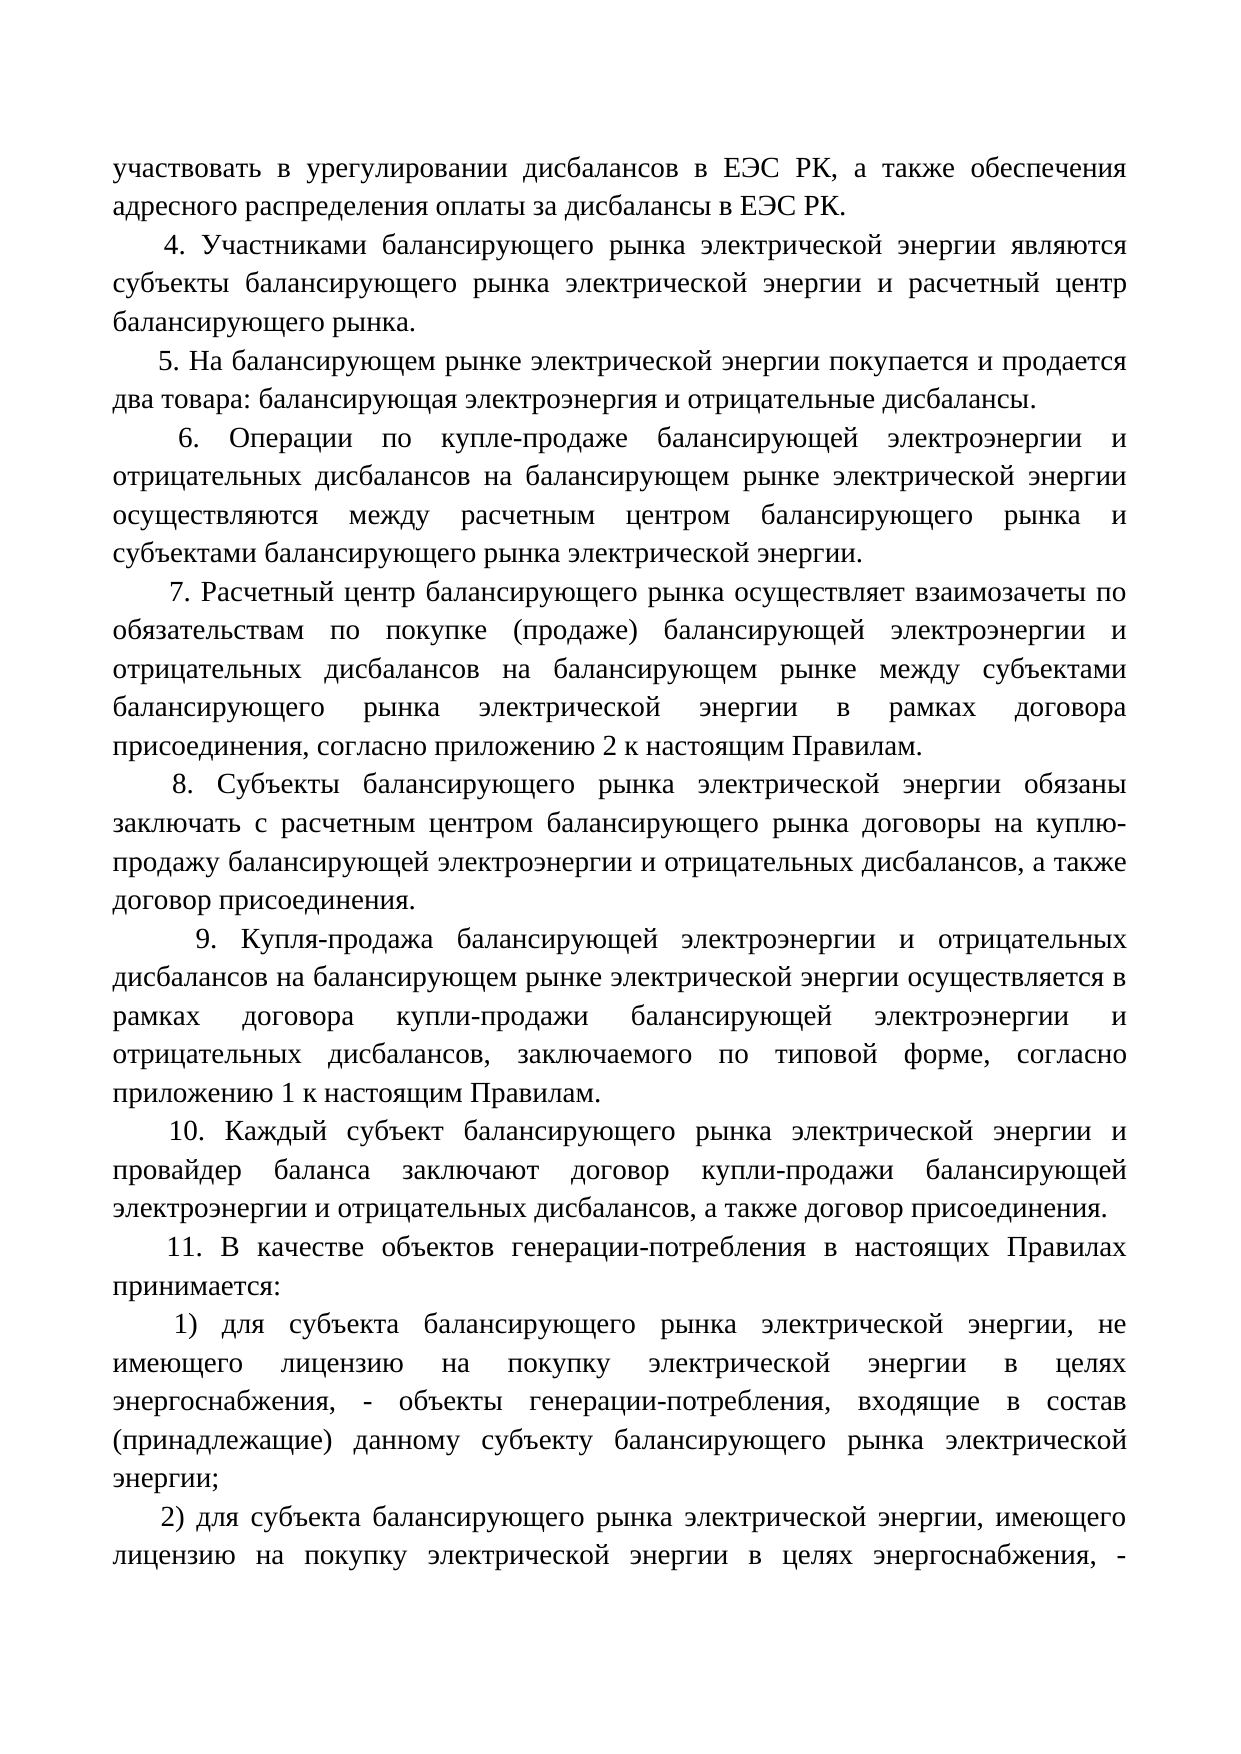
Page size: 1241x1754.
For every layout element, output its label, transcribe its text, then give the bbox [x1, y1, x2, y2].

text 10. Каждый субъект балансирующего рынка электрической энергии и провайдер баланса заключают договор купли-продажи балансирующей электроэнергии и отрицательных дисбалансов, а также договор присоединения. [112, 1113, 1128, 1224]
text 8. Субъекты балансирующего рынка электрической энергии обязаны заключать с расчетным центром балансирующего рынка договоры на куплю-продажу балансирующей электроэнергии и отрицательных дисбалансов, а также договор присоединения. [112, 767, 1128, 916]
text 1) для субъекта балансирующего рынка электрической энергии, не имеющего лицензию на покупку электрической энергии в целях энергоснабжения, - объекты генерации-потребления, входящие в состав (принадлежащие) данному субъекту балансирующего рынка электрической энергии; [112, 1306, 1128, 1494]
text 11. В качестве объектов генерации-потребления в настоящих Правилах принимается: [112, 1229, 1128, 1301]
text 7. Расчетный центр балансирующего рынка осуществляет взаимозачеты по обязательствам по покупке (продаже) балансирующей электроэнергии и отрицательных дисбалансов на балансирующем рынке между субъектами балансирующего рынка электрической энергии в рамках договора присоединения, согласно приложению 2 к настоящим Правилам. [112, 574, 1128, 762]
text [112, 150, 1128, 222]
text 5. На балансирующем рынке электрической энергии покупается и продается два товара: балансирующая электроэнергия и отрицательные дисбалансы. [112, 343, 1128, 415]
text 6. Операции по купле-продаже балансирующей электроэнергии и отрицательных дисбалансов на балансирующем рынке электрической энергии осуществляются между расчетным центром балансирующего рынка и субъектами балансирующего рынка электрической энергии. [112, 420, 1128, 569]
text 4. Участниками балансирующего рынка электрической энергии являются субъекты балансирующего рынка электрической энергии и расчетный центр балансирующего рынка. [112, 227, 1128, 338]
text 9. Купля-продажа балансирующей электроэнергии и отрицательных дисбалансов на балансирующем рынке электрической энергии осуществляется в рамках договора купли-продажи балансирующей электроэнергии и отрицательных дисбалансов, заключаемого по типовой форме, согласно приложению 1 к настоящим Правилам. [112, 921, 1128, 1108]
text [112, 1499, 1128, 1571]
